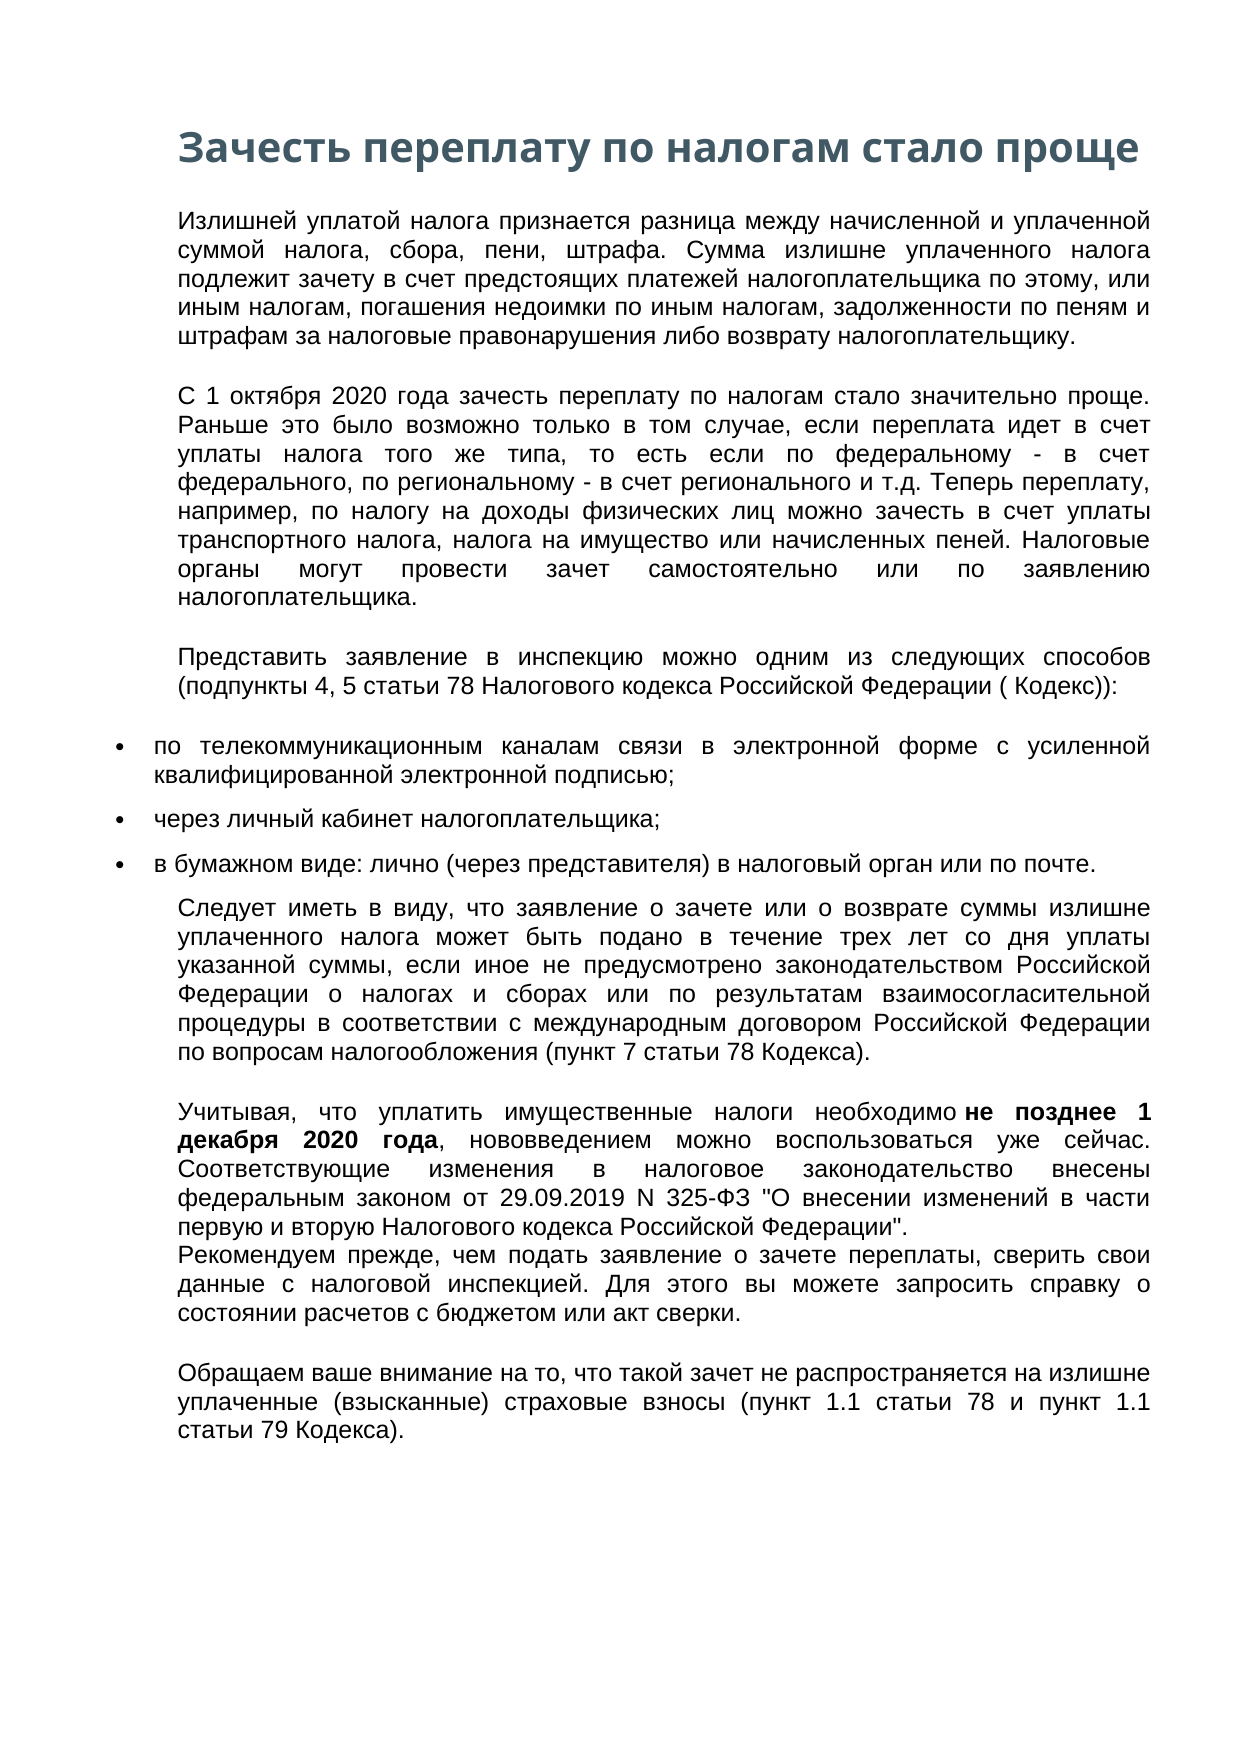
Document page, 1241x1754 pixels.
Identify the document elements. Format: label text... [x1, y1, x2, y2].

text Следует иметь в виду, что заявление о зачете или о возврате суммы излишне уплаченного налога может быть подано в течение трех лет со дня уплаты указанной суммы, если иное не предусмотрено законодательством Российской Федерации о налогах и сборах или по результатам взаимосогласительной процедуры в соответствии с международным договором Российской Федерации по вопросам налогообложения (пункт 7 статьи 78 Кодекса). [177, 893, 1152, 1066]
text Обращаем ваше внимание на то, что такой зачет не распространяется на излишне уплаченные (взысканные) страховые взносы (пункт 1.1 статьи 78 и пункт 1.1 статьи 79 Кодекса). [177, 1358, 1152, 1444]
list через личный кабинет налогоплательщика; [116, 804, 1152, 833]
text Учитывая, что уплатить имущественные налоги необходимо не позднее 1 декабря 2020 года, нововведением можно воспользоваться уже сейчас. Соответствующие изменения в налоговое законодательство внесены федеральным законом от 29.09.2019 N 325-ФЗ "О внесении изменений в части первую и вторую Налогового кодекса Российской Федерации". [177, 1097, 1152, 1241]
text Рекомендуем прежде, чем подать заявление о зачете переплаты, сверить свои данные с налоговой инспекцией. Для этого вы можете запросить справку о состоянии расчетов с бюджетом или акт сверки. [177, 1241, 1152, 1327]
text Представить заявление в инспекцию можно одним из следующих способов (подпункты 4, 5 статьи 78 Налогового кодекса Российской Федерации ( Кодекс)): [177, 642, 1152, 700]
text Излишней уплатой налога признается разница между начисленной и уплаченной суммой налога, сбора, пени, штрафа. Сумма излишне уплаченного налога подлежит зачету в счет предстоящих платежей налогоплательщика по этому, или иным налогам, погашения недоимки по иным налогам, задолженности по пеням и штрафам за налоговые правонарушения либо возврату налогоплательщику. [177, 206, 1152, 350]
text С 1 октября 2020 года зачесть переплату по налогам стало значительно проще. Раньше это было возможно только в том случае, если переплата идет в счет уплаты налога того же типа, то есть если по федеральному - в счет федерального, по региональному - в счет регионального и т.д. Теперь переплату, например, по налогу на доходы физических лиц можно зачесть в счет уплаты транспортного налога, налога на имущество или начисленных пеней. Налоговые органы могут провести зачет самостоятельно или по заявлению налогоплательщика. [177, 381, 1152, 611]
text Зачесть переплату по налогам стало проще [177, 118, 1152, 175]
list в бумажном виде: лично (через представителя) в налоговый орган или по почте. [116, 849, 1152, 877]
list по телекоммуникационным каналам связи в электронной форме с усиленной квалифицированной электронной подписью; [116, 731, 1152, 789]
